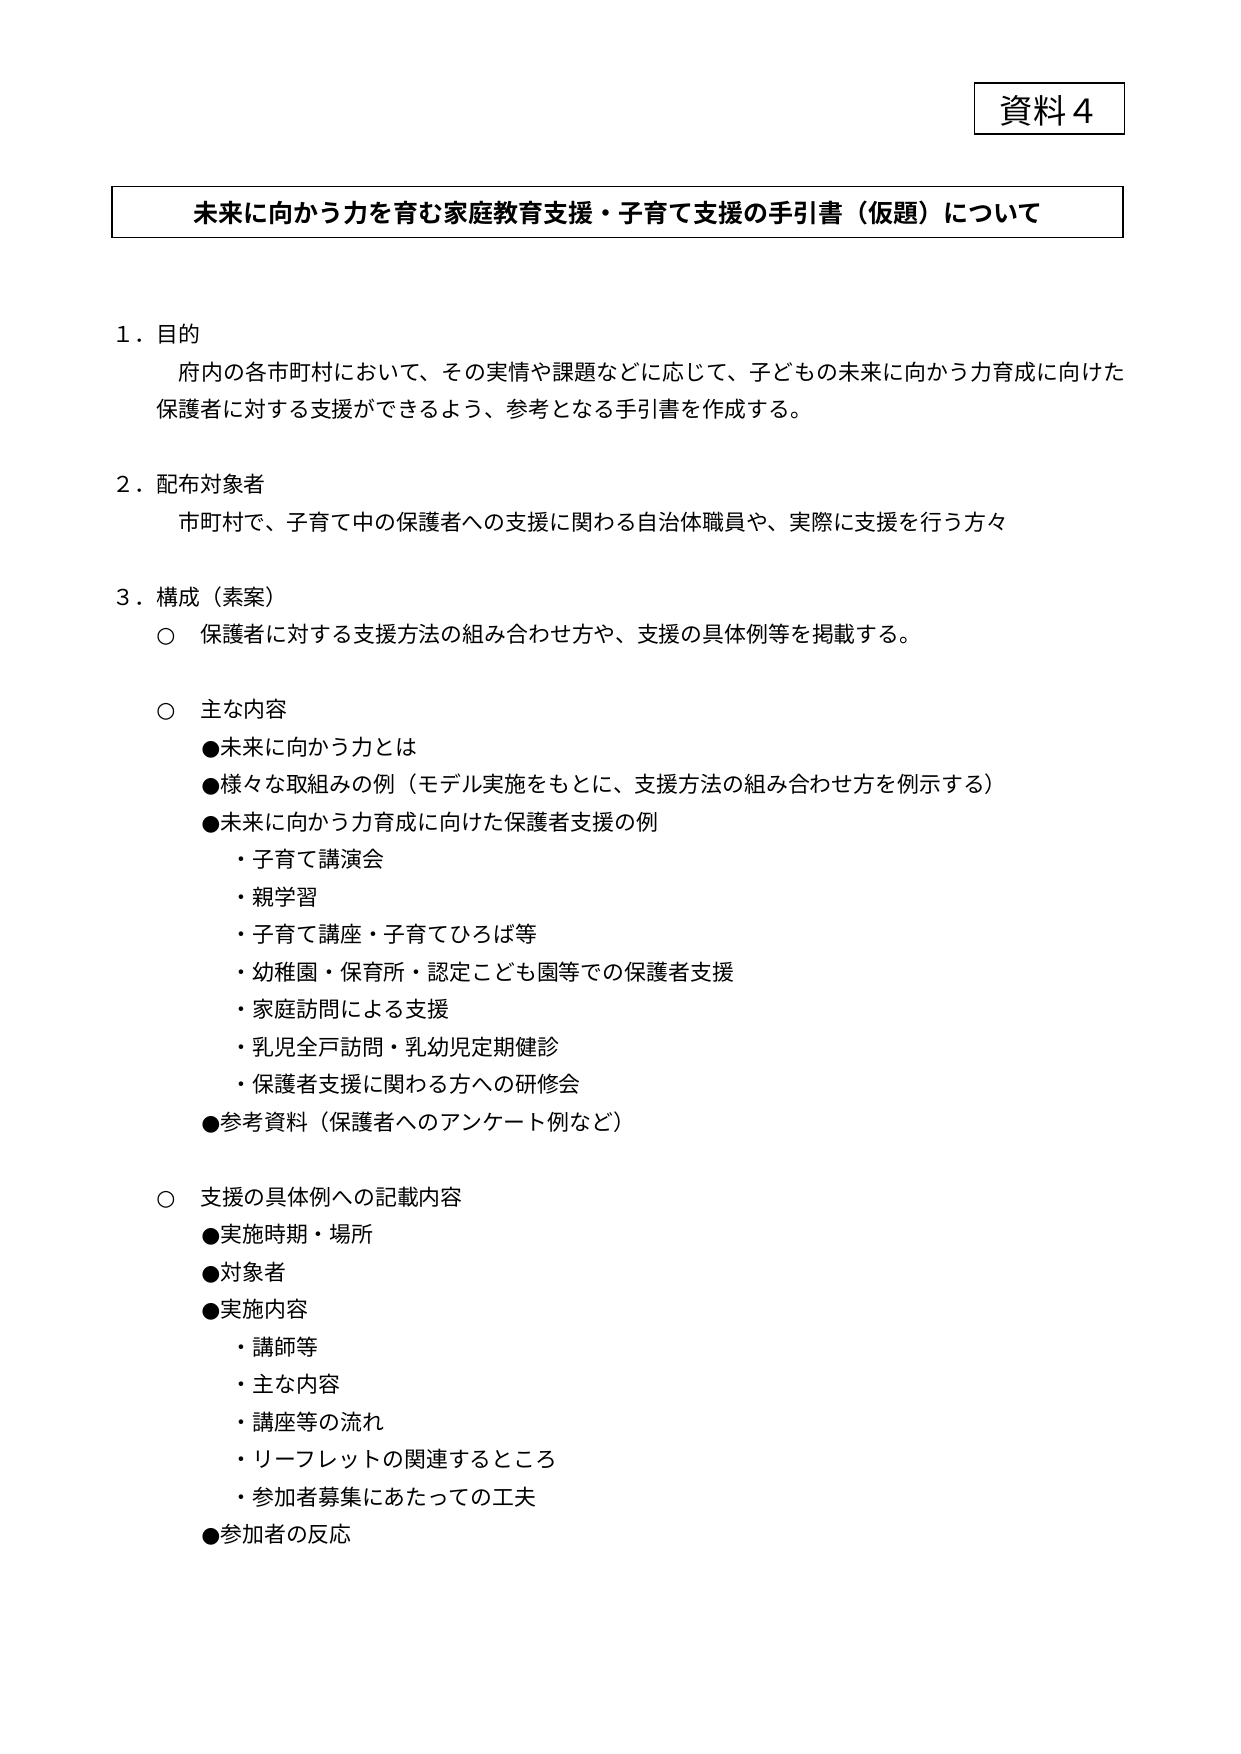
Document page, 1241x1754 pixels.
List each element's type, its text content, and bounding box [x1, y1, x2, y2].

text ・リーフレットの関連するところ [231, 1439, 1128, 1477]
text ●対象者 [201, 1252, 1128, 1289]
text 府内の各市町村において、その実情や課題などに応じて、子どもの未来に向かう力育成に向けた、保護者に対する支援ができるよう、参考となる手引書を作成する。 [157, 352, 1128, 427]
list 保護者に対する支援方法の組み合わせ方や、支援の具体例等を掲載する。 [156, 614, 1128, 652]
text ・子育て講演会 [231, 839, 1128, 877]
text ３．構成（素案） [112, 577, 1128, 614]
text ・主な内容 [231, 1364, 1128, 1402]
text 市町村で、子育て中の保護者への支援に関わる自治体職員や、実際に支援を行う方々 [112, 502, 1128, 539]
text ・参加者募集にあたっての工夫 [231, 1477, 1128, 1514]
text ●未来に向かう力育成に向けた保護者支援の例 [201, 802, 1128, 839]
text ●未来に向かう力とは [201, 727, 1128, 764]
text ・親学習 [231, 877, 1128, 914]
text ・子育て講座・子育てひろば等 [231, 914, 1128, 952]
text ●実施時期・場所 [201, 1214, 1128, 1252]
text ・幼稚園・保育所・認定こども園等での保護者支援 [231, 952, 1128, 989]
text ・家庭訪問による支援 [231, 989, 1128, 1027]
list 支援の具体例への記載内容 [156, 1177, 1128, 1214]
text ・乳児全戸訪問・乳幼児定期健診 [231, 1027, 1128, 1064]
text ・講師等 [231, 1327, 1128, 1364]
text １．目的 [112, 314, 1128, 352]
text ●実施内容 [201, 1289, 1128, 1327]
text ２．配布対象者 [112, 464, 1128, 502]
text ●様々な取組みの例（モデル実施をもとに、支援方法の組み合わせ方を例示する） [201, 764, 1128, 802]
list 主な内容 [156, 689, 1128, 727]
text ・講座等の流れ [231, 1402, 1128, 1439]
text ●参考資料（保護者へのアンケート例など） [201, 1102, 1128, 1139]
text ・保護者支援に関わる方への研修会 [231, 1064, 1128, 1102]
text ●参加者の反応 [201, 1514, 1128, 1552]
